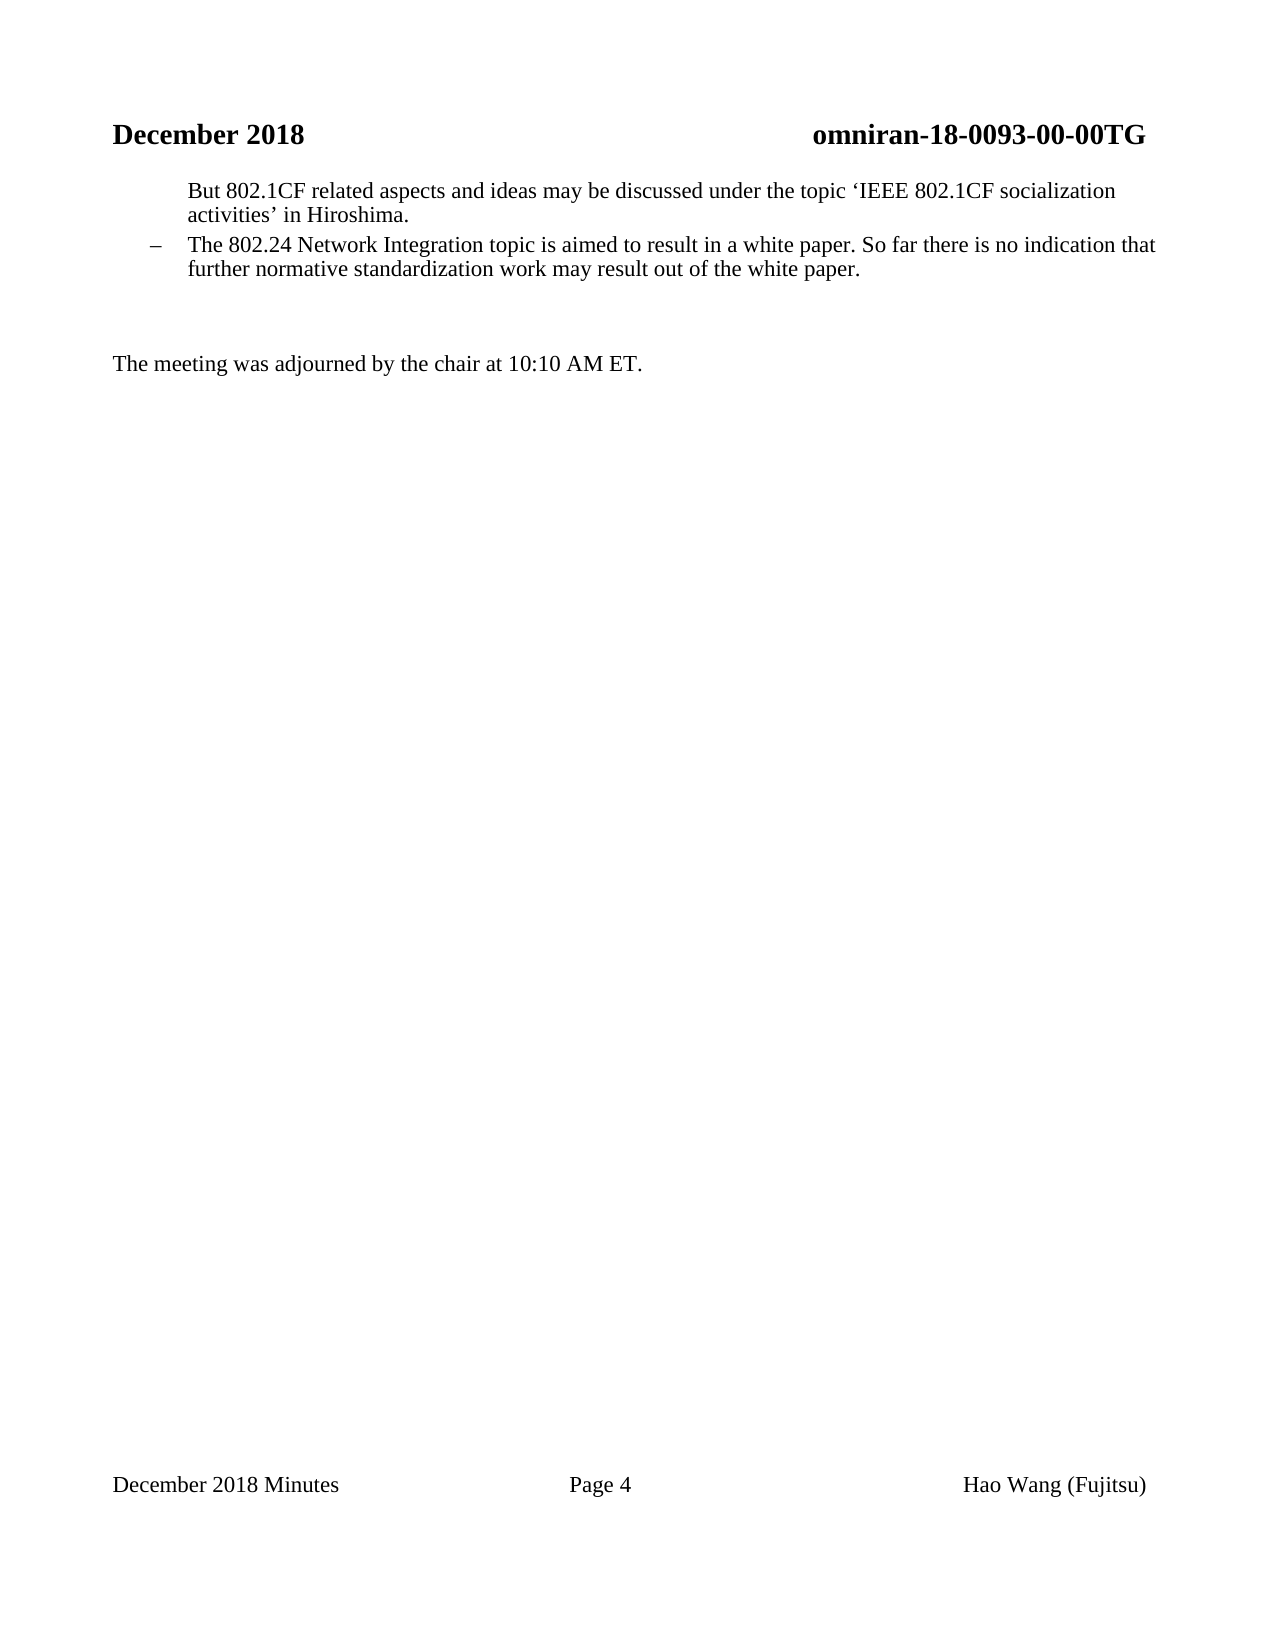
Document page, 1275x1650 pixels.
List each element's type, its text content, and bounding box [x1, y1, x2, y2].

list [150, 180, 1162, 227]
list The 802.24 Network Integration topic is aimed to result in a white paper. So far there is no indication that further normative standardization work may result out of the white paper. [150, 234, 1162, 281]
text The meeting was adjourned by the chair at 10:10 AM ET. [112, 353, 1162, 376]
